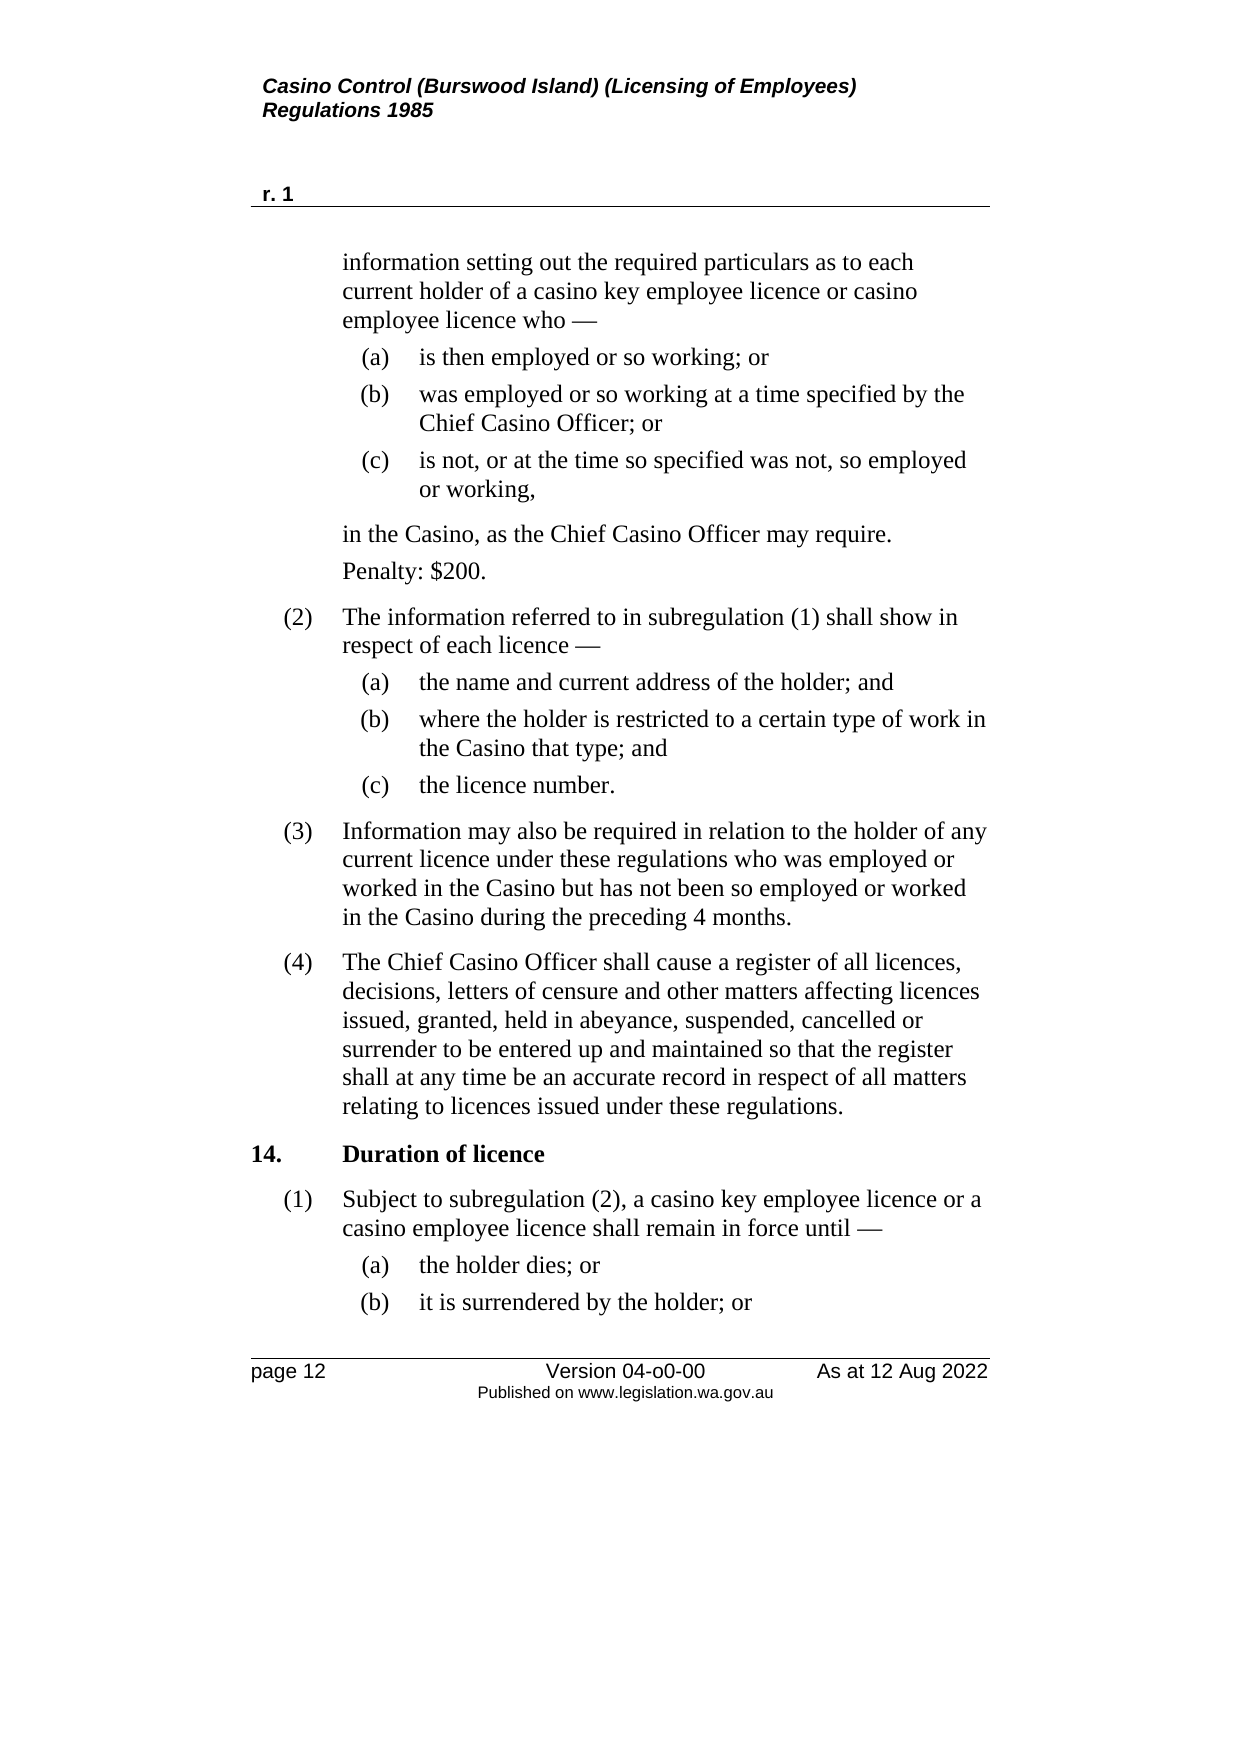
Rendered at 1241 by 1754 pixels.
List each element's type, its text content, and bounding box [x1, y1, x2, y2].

text (c) is not, or at the time so specified was not, so employed or working, [251, 445, 990, 502]
text (b) where the holder is restricted to a certain type of work in the Casino that type; and [251, 704, 990, 762]
text (c) the licence number. [251, 770, 990, 799]
text (3) Information may also be required in relation to the holder of any current licence under these regulations who was employed or worked in the Casino but has not been so employed or worked in the Casino during the preceding 4 months. [251, 816, 990, 931]
text (a) the holder dies; or [251, 1250, 990, 1279]
text (2) The information referred to in subregulation (1) shall show in respect of each licence — [251, 602, 990, 659]
text (4) The Chief Casino Officer shall cause a register of all licences, decisions, letters of censure and other matters affecting licences issued, granted, held in abeyance, suspended, cancelled or surrender to be entered up and maintained so that the register shall at any time be an accurate record in respect of all matters relating to licences issued under these regulations. [251, 947, 990, 1120]
text (a) is then employed or so working; or [251, 342, 990, 371]
subtitle 14. Duration of licence [251, 1139, 990, 1167]
text in the Casino, as the Chief Casino Officer may require. [251, 519, 990, 548]
text (b) was employed or so working at a time specified by the Chief Casino Officer; or [251, 379, 990, 437]
text (a) the name and current address of the holder; and [251, 667, 990, 696]
text Penalty: $200. [251, 556, 990, 585]
text (1) Subject to subregulation (2), a casino key employee licence or a casino employee licence shall remain in force until — [251, 1184, 990, 1242]
text (b) it is surrendered by the holder; or [251, 1287, 990, 1316]
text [251, 247, 990, 334]
